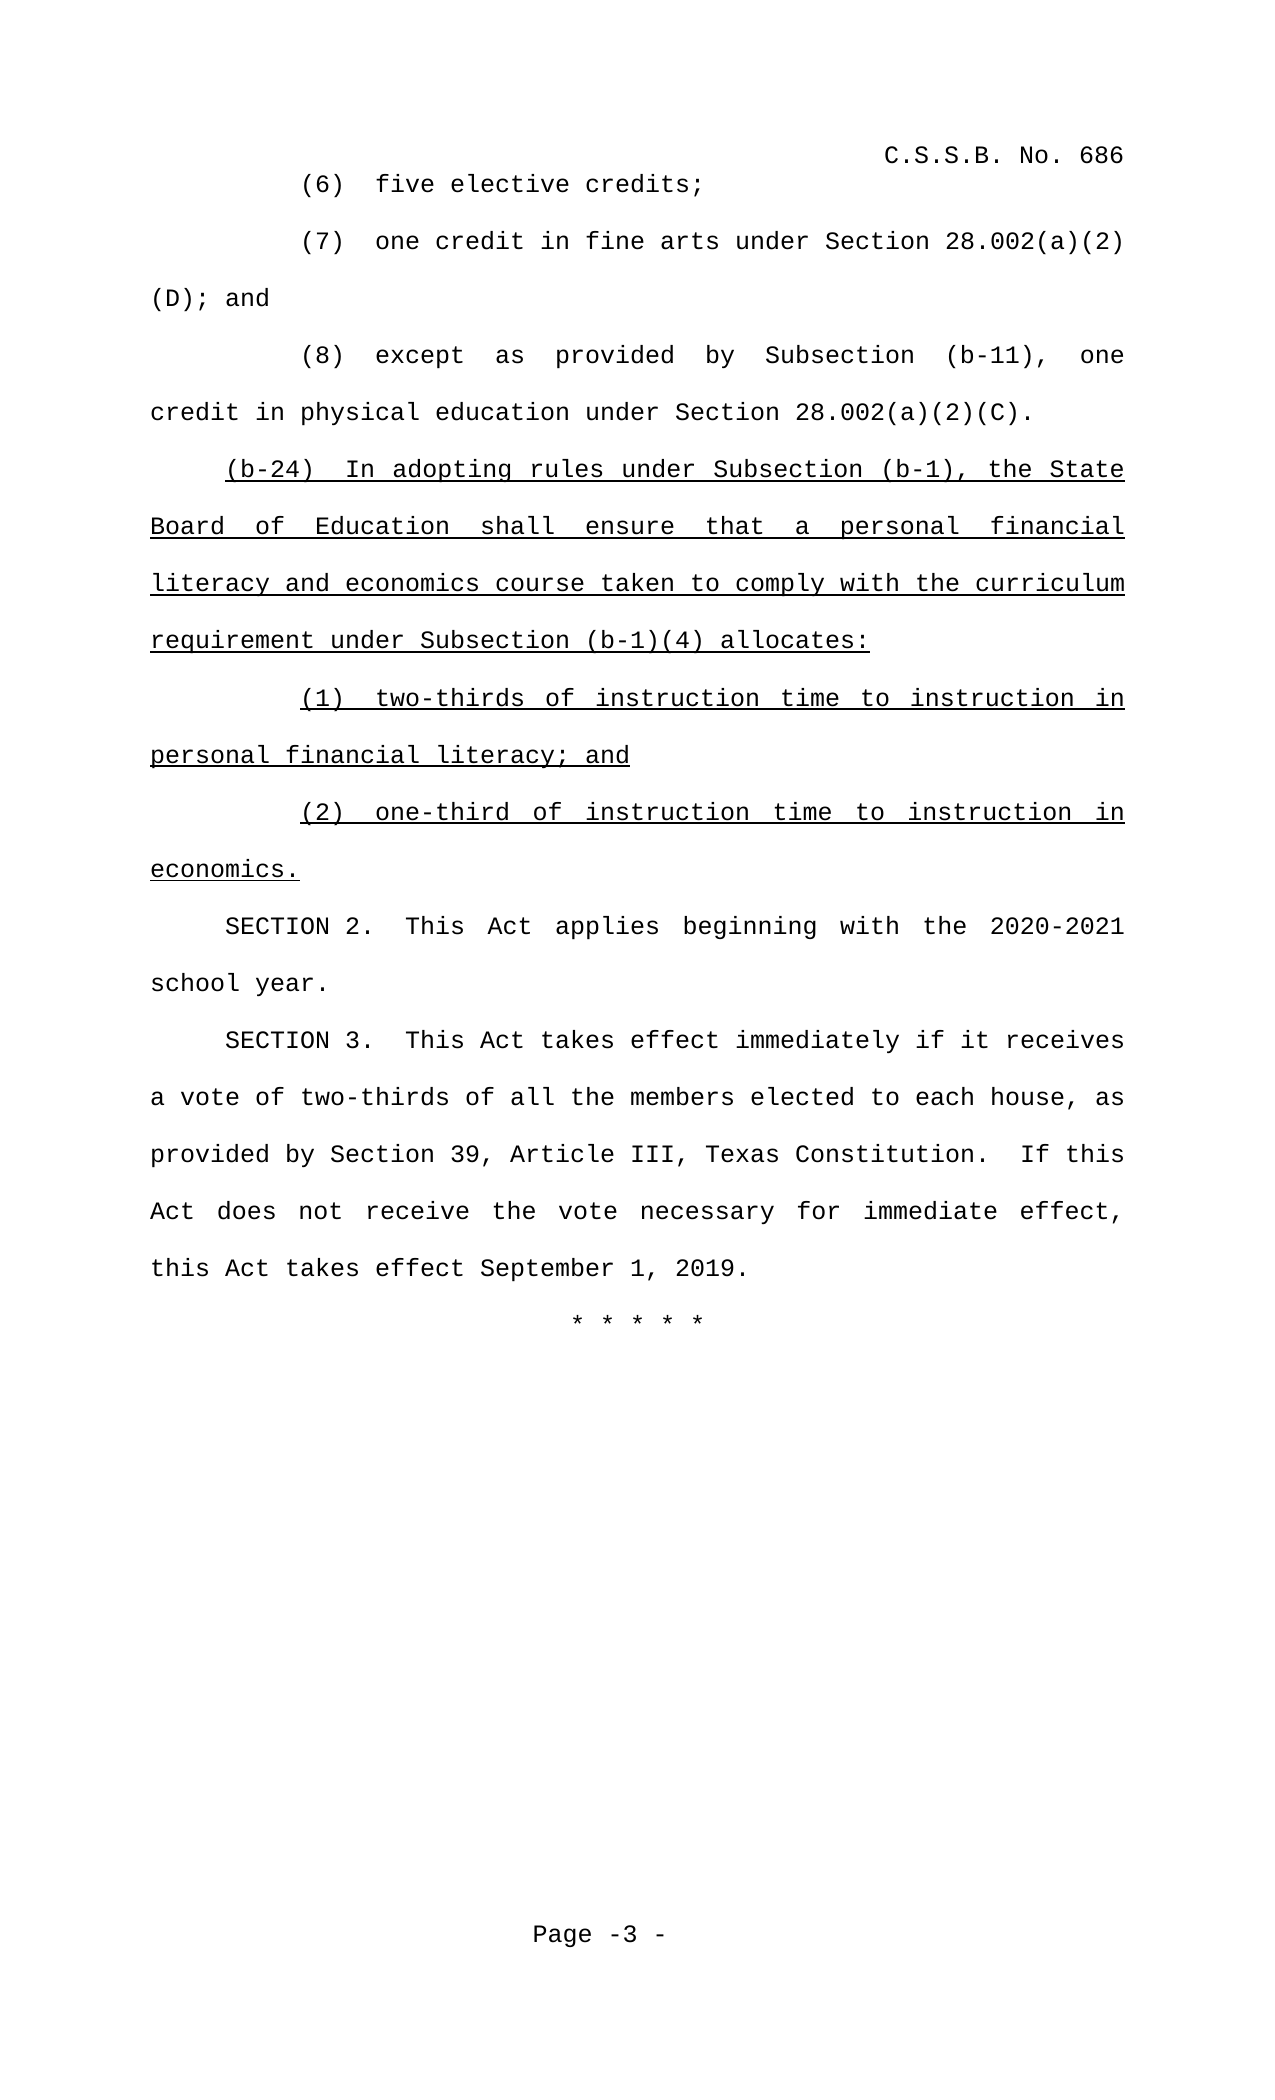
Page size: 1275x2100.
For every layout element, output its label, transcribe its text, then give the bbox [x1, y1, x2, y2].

text (8) except as provided by Subsection (b-11), one credit in physical education under Section 28.002(a)(2)(C). [150, 342, 1125, 428]
text SECTION 3. This Act takes effect immediately if it receives a vote of two-thirds of all the members elected to each house, as provided by Section 39, Article III, Texas Constitution. If this Act does not receive the vote necessary for immediate effect, this Act takes effect September 1, 2019. [150, 1027, 1125, 1284]
text (7) one credit in fine arts under Section 28.002(a)(2)(D); and [150, 228, 1125, 314]
text (b-24) In adopting rules under Subsection (b-1), the State Board of Education shall ensure that a personal financial literacy and economics course taken to comply with the curriculum requirement under Subsection (b-1)(4) allocates: [150, 596, 1125, 656]
text (2) one-third of instruction time to instruction in economics. [150, 799, 1125, 885]
text (b-24) In adopting rules under Subsection (b-1), the State Board of Education shall ensure that a personal financial literacy and economics course taken to comply with the curriculum requirement under Subsection (b-1)(4) allocates: [150, 539, 1125, 594]
text (1) two-thirds of instruction time to instruction in personal financial literacy; and [150, 685, 1125, 771]
text SECTION 2. This Act applies beginning with the 2020-2021 school year. [150, 913, 1125, 999]
text (6) five elective credits; [150, 171, 1125, 200]
text (b-24) In adopting rules under Subsection (b-1), the State Board of Education shall ensure that a personal financial literacy and economics course taken to comply with the curriculum requirement under Subsection (b-1)(4) allocates: [150, 457, 1125, 537]
text * * * * * [150, 1313, 1125, 1341]
